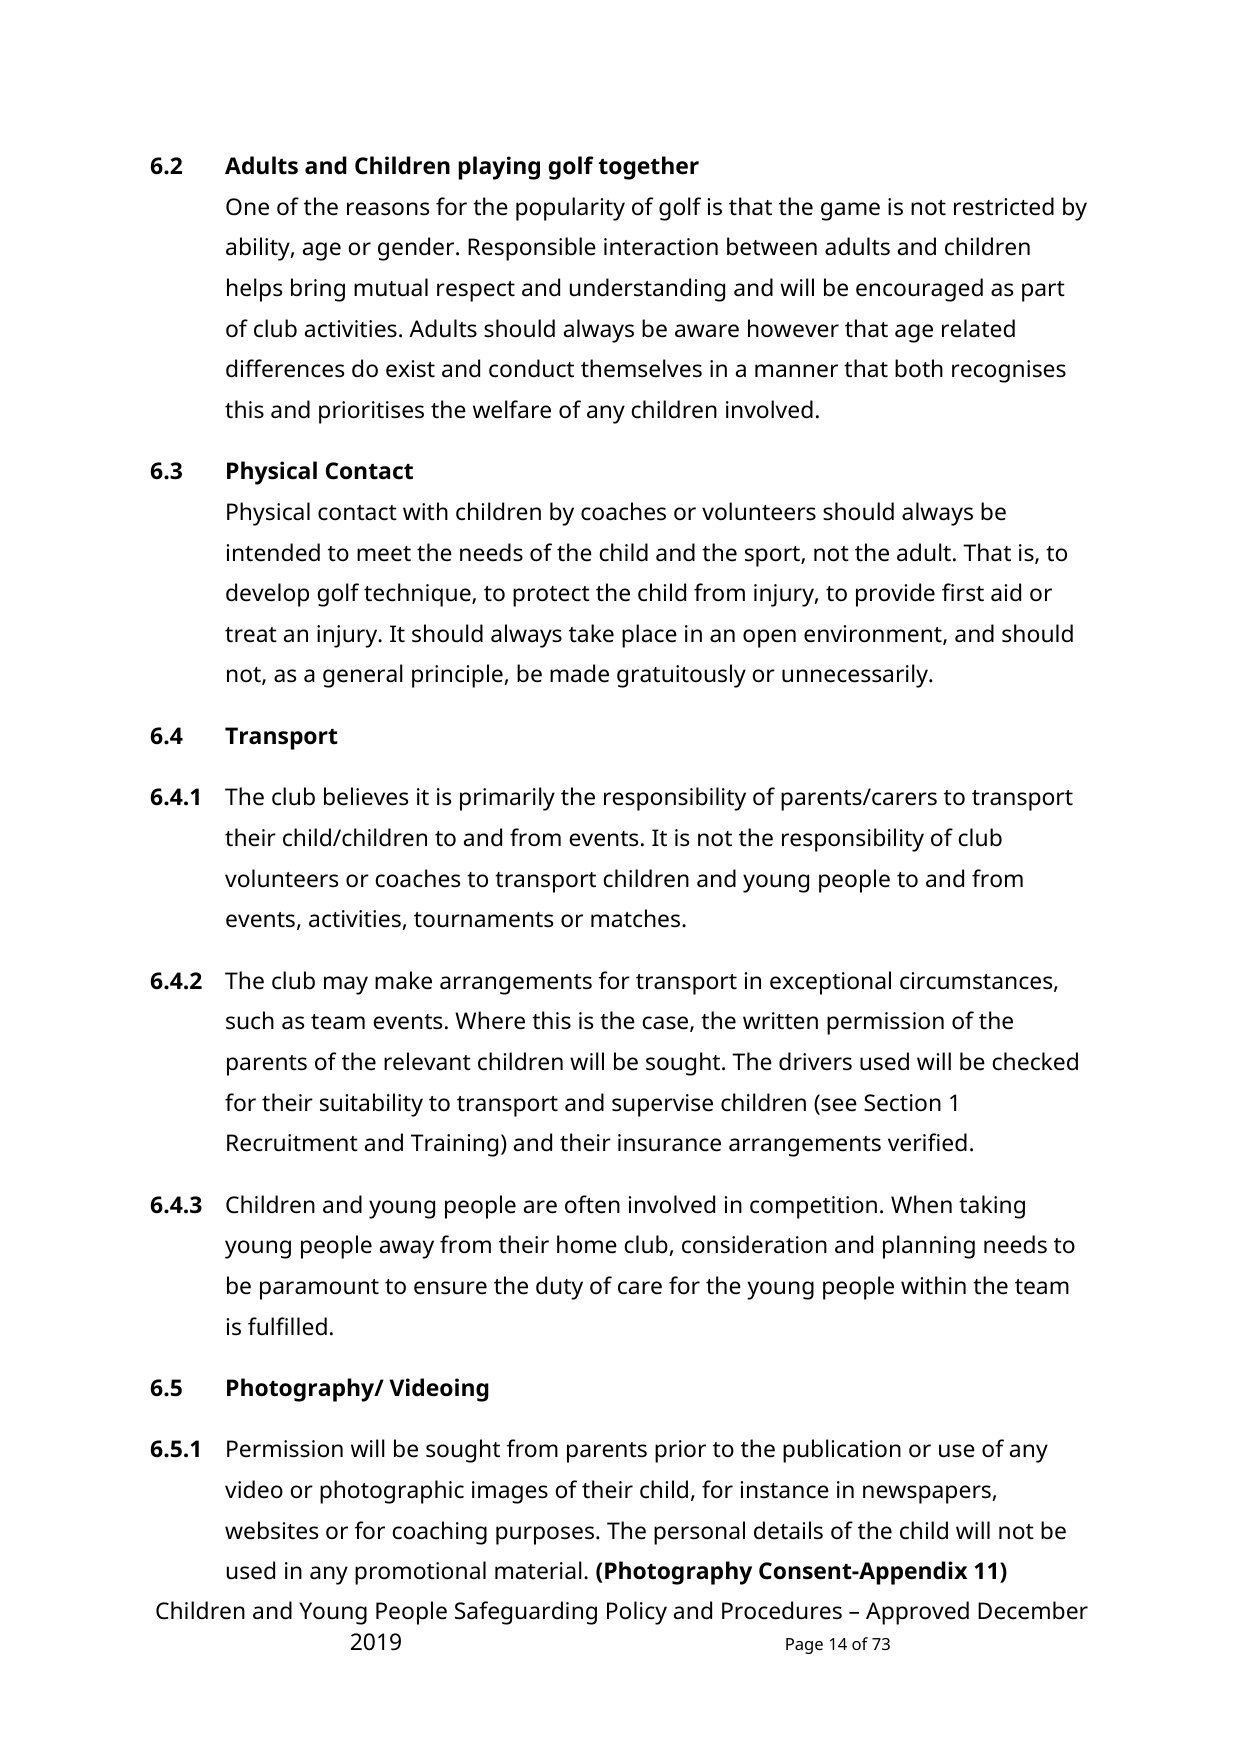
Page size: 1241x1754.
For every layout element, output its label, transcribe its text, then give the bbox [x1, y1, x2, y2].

list Adults and Children playing golf together One of the reasons for the popularity of golf is that the game is not restricted by ability, age or gender. Responsible interaction between adults and children helps bring mutual respect and understanding and will be encouraged as part of club activities. Adults should always be aware however that age related differences do exist and conduct themselves in a manner that both recognises this and prioritises the welfare of any children involved. [150, 150, 1090, 425]
list Transport [150, 720, 1090, 751]
list The club believes it is primarily the responsibility of parents/carers to transport their child/children to and from events. It is not the responsibility of club volunteers or coaches to transport children and young people to and from events, activities, tournaments or matches. [150, 781, 1090, 934]
list The club may make arrangements for transport in exceptional circumstances, such as team events. Where this is the case, the written permission of the parents of the relevant children will be sought. The drivers used will be checked for their suitability to transport and supervise children (see Section 1 Recruitment and Training) and their insurance arrangements verified. [150, 964, 1090, 1158]
list Children and young people are often involved in competition. When taking young people away from their home club, consideration and planning needs to be paramount to ensure the duty of care for the young people within the team is fulfilled. [150, 1188, 1090, 1342]
list Photography/ Videoing [150, 1372, 1090, 1403]
list Permission will be sought from parents prior to the publication or use of any video or photographic images of their child, for instance in newspapers, websites or for coaching purposes. The personal details of the child will not be used in any promotional material. (Photography Consent-Appendix 11) [150, 1433, 1090, 1586]
list Physical Contact Physical contact with children by coaches or volunteers should always be intended to meet the needs of the child and the sport, not the adult. That is, to develop golf technique, to protect the child from injury, to provide first aid or treat an injury. It should always take place in an open environment, and should not, as a general principle, be made gratuitously or unnecessarily. [150, 455, 1090, 689]
